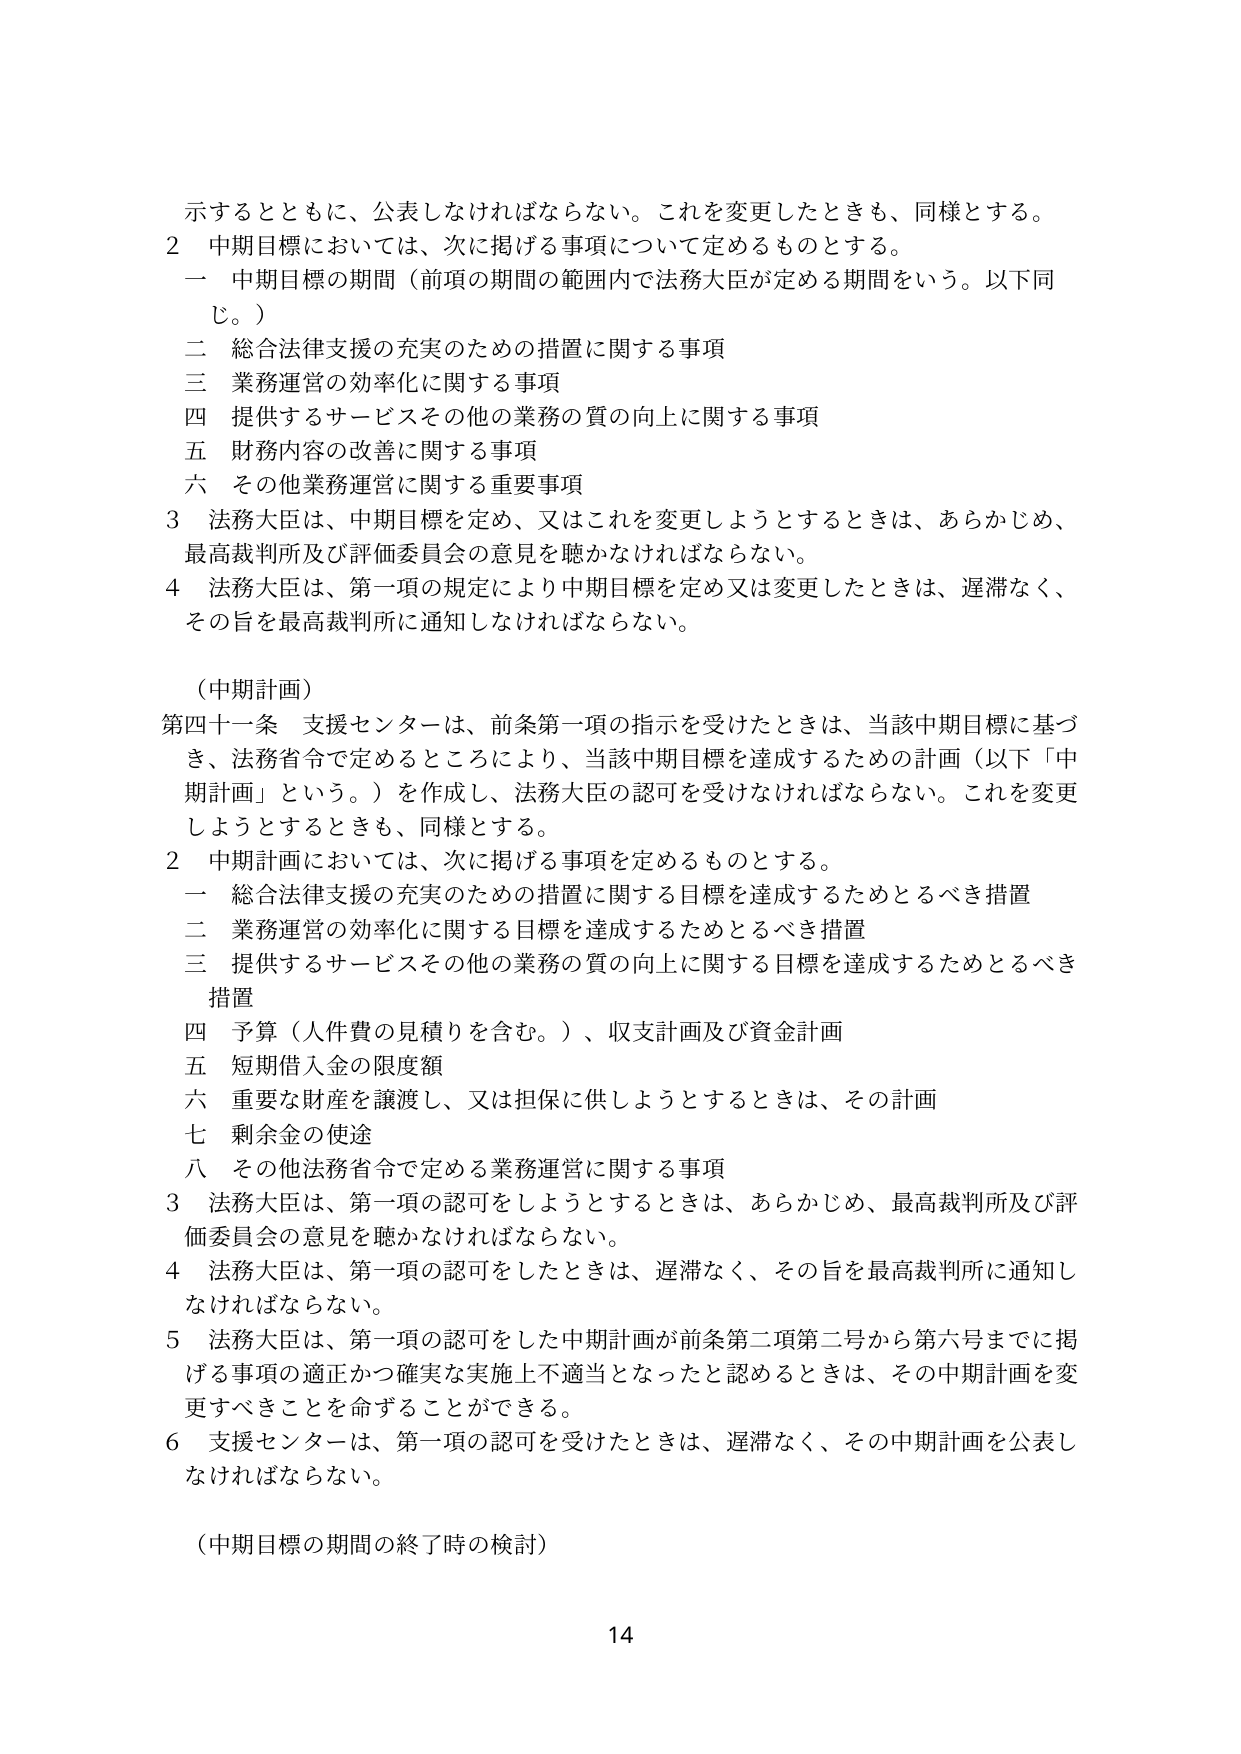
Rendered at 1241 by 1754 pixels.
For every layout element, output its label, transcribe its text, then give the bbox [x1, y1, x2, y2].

text ４ 法務大臣は、第一項の認可をしたときは、遅滞なく、その旨を最高裁判所に通知しなければならない。 [161, 1253, 1079, 1321]
text 四 提供するサービスその他の業務の質の向上に関する事項 [184, 399, 1079, 433]
text 一 総合法律支援の充実のための措置に関する目標を達成するためとるべき措置 [184, 877, 1079, 911]
text 一 中期目標の期間（前項の期間の範囲内で法務大臣が定める期間をいう。以下同じ。） [184, 262, 1079, 330]
text ２ 中期目標においては、次に掲げる事項について定めるものとする。 [161, 228, 1079, 262]
text （中期目標の期間の終了時の検討） [184, 1526, 1079, 1560]
text ２ 中期計画においては、次に掲げる事項を定めるものとする。 [161, 843, 1079, 877]
text 六 重要な財産を譲渡し、又は担保に供しようとするときは、その計画 [184, 1082, 1079, 1116]
text ５ 法務大臣は、第一項の認可をした中期計画が前条第二項第二号から第六号までに掲げる事項の適正かつ確実な実施上不適当となったと認めるときは、その中期計画を変更すべきことを命ずることができる。 [161, 1321, 1079, 1424]
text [161, 194, 1079, 228]
text 四 予算（人件費の見積りを含む。）、収支計画及び資金計画 [184, 1014, 1079, 1048]
text （中期計画） [184, 672, 1079, 706]
text 五 短期借入金の限度額 [184, 1048, 1079, 1082]
text ４ 法務大臣は、第一項の規定により中期目標を定め又は変更したときは、遅滞なく、その旨を最高裁判所に通知しなければならない。 [161, 569, 1079, 638]
text ３ 法務大臣は、第一項の認可をしようとするときは、あらかじめ、最高裁判所及び評価委員会の意見を聴かなければならない。 [161, 1184, 1079, 1253]
text 三 提供するサービスその他の業務の質の向上に関する目標を達成するためとるべき措置 [184, 945, 1079, 1014]
text ３ 法務大臣は、中期目標を定め、又はこれを変更しようとするときは、あらかじめ、最高裁判所及び評価委員会の意見を聴かなければならない。 [161, 501, 1079, 569]
text ６ 支援センターは、第一項の認可を受けたときは、遅滞なく、その中期計画を公表しなければならない。 [161, 1424, 1079, 1492]
text 三 業務運営の効率化に関する事項 [184, 364, 1079, 399]
text 第四十一条 支援センターは、前条第一項の指示を受けたときは、当該中期目標に基づき、法務省令で定めるところにより、当該中期目標を達成するための計画（以下「中期計画」という。）を作成し、法務大臣の認可を受けなければならない。これを変更しようとするときも、同様とする。 [161, 706, 1079, 843]
text 六 その他業務運営に関する重要事項 [184, 467, 1079, 501]
text 二 業務運営の効率化に関する目標を達成するためとるべき措置 [184, 911, 1079, 945]
text 五 財務内容の改善に関する事項 [184, 433, 1079, 467]
text 二 総合法律支援の充実のための措置に関する事項 [184, 330, 1079, 364]
text 八 その他法務省令で定める業務運営に関する事項 [184, 1150, 1079, 1184]
text 七 剰余金の使途 [184, 1116, 1079, 1150]
